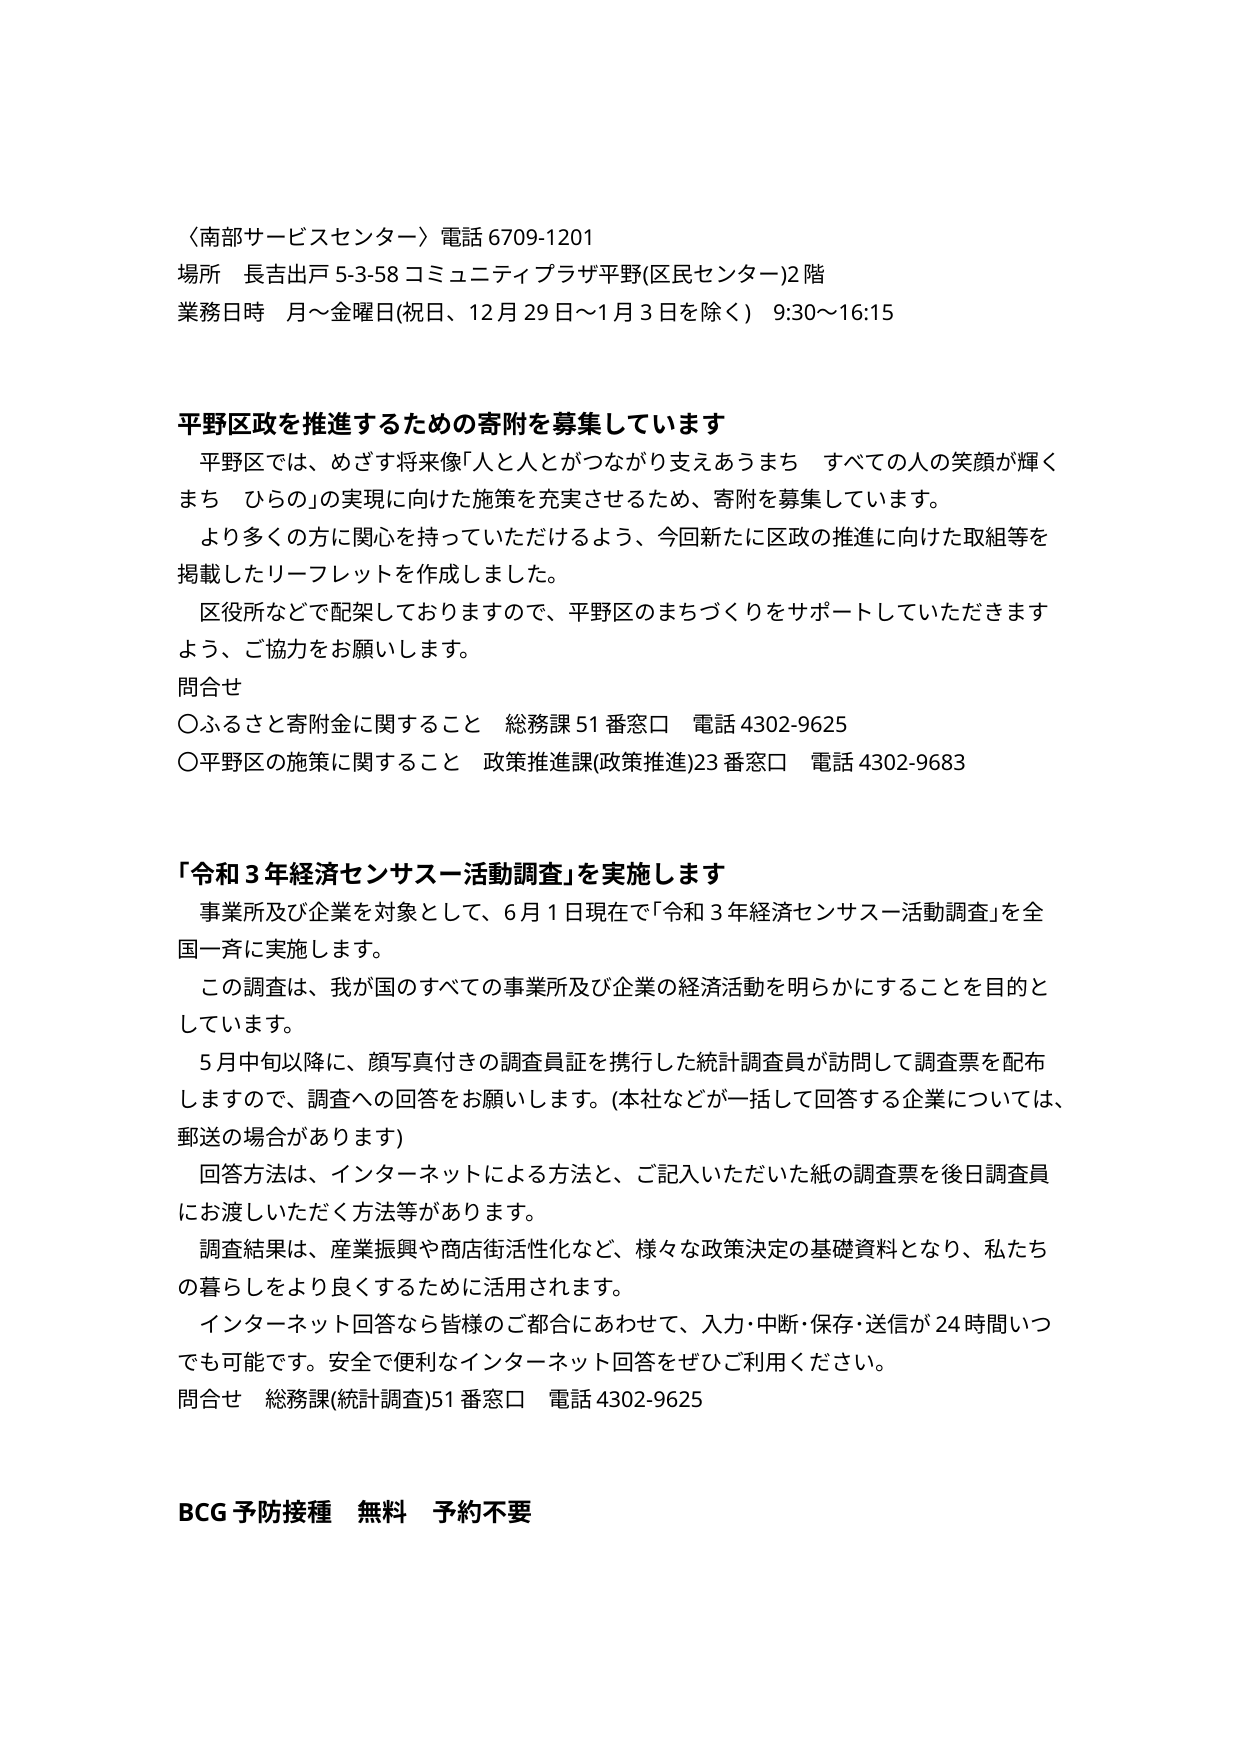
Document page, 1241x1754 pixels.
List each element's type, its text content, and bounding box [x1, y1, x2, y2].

text 事業所及び企業を対象として、6月1日現在で｢令和3年経済センサスー活動調査｣を全国一斉に実施します。 この調査は、我が国のすべての事業所及び企業の経済活動を明らかにすることを目的としています。 5月中旬以降に、顔写真付きの調査員証を携行した統計調査員が訪問して調査票を配布しますので、調査への回答をお願いします。(本社などが一括して回答する企業については、郵送の場合があります) 回答方法は、インターネットによる方法と、ご記入いただいた紙の調査票を後日調査員にお渡しいただく方法等があります。 調査結果は、産業振興や商店街活性化など、様々な政策決定の基礎資料となり、私たちの暮らしをより良くするために活用されます。 [177, 892, 1063, 1304]
text 〇ふるさと寄附金に関すること 総務課51番窓口 電話4302-9625 〇平野区の施策に関すること 政策推進課(政策推進)23番窓口 電話4302-9683 [177, 704, 1063, 779]
text 平野区では、めざす将来像｢人と人とがつながり支えあうまち すべての人の笑顔が輝くまち ひらの｣の実現に向けた施策を充実させるため、寄附を募集しています。 より多くの方に関心を持っていただけるよう、今回新たに区政の推進に向けた取組等を掲載したリーフレットを作成しました。 区役所などで配架しておりますので、平野区のまちづくりをサポートしていただきますよう、ご協力をお願いします。 問合せ [177, 442, 1063, 704]
text 問合せ 総務課(統計調査)51番窓口 電話4302-9625 [177, 1379, 1063, 1417]
text インターネット回答なら皆様のご都合にあわせて、入力･中断･保存･送信が24時間いつでも可能です。安全で便利なインターネット回答をぜひご利用ください。 [177, 1304, 1063, 1379]
text 平野区政を推進するための寄附を募集しています [177, 404, 1063, 442]
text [177, 292, 1063, 329]
text ｢令和3年経済センサスー活動調査｣を実施します [177, 854, 1063, 892]
text BCG予防接種 無料 予約不要 [177, 1492, 1063, 1529]
text 〈南部サービスセンター〉電話6709-1201 [177, 217, 1063, 254]
text 場所 長吉出戸5-3-58コミュニティプラザ平野(区民センター)2階 [177, 254, 1063, 292]
